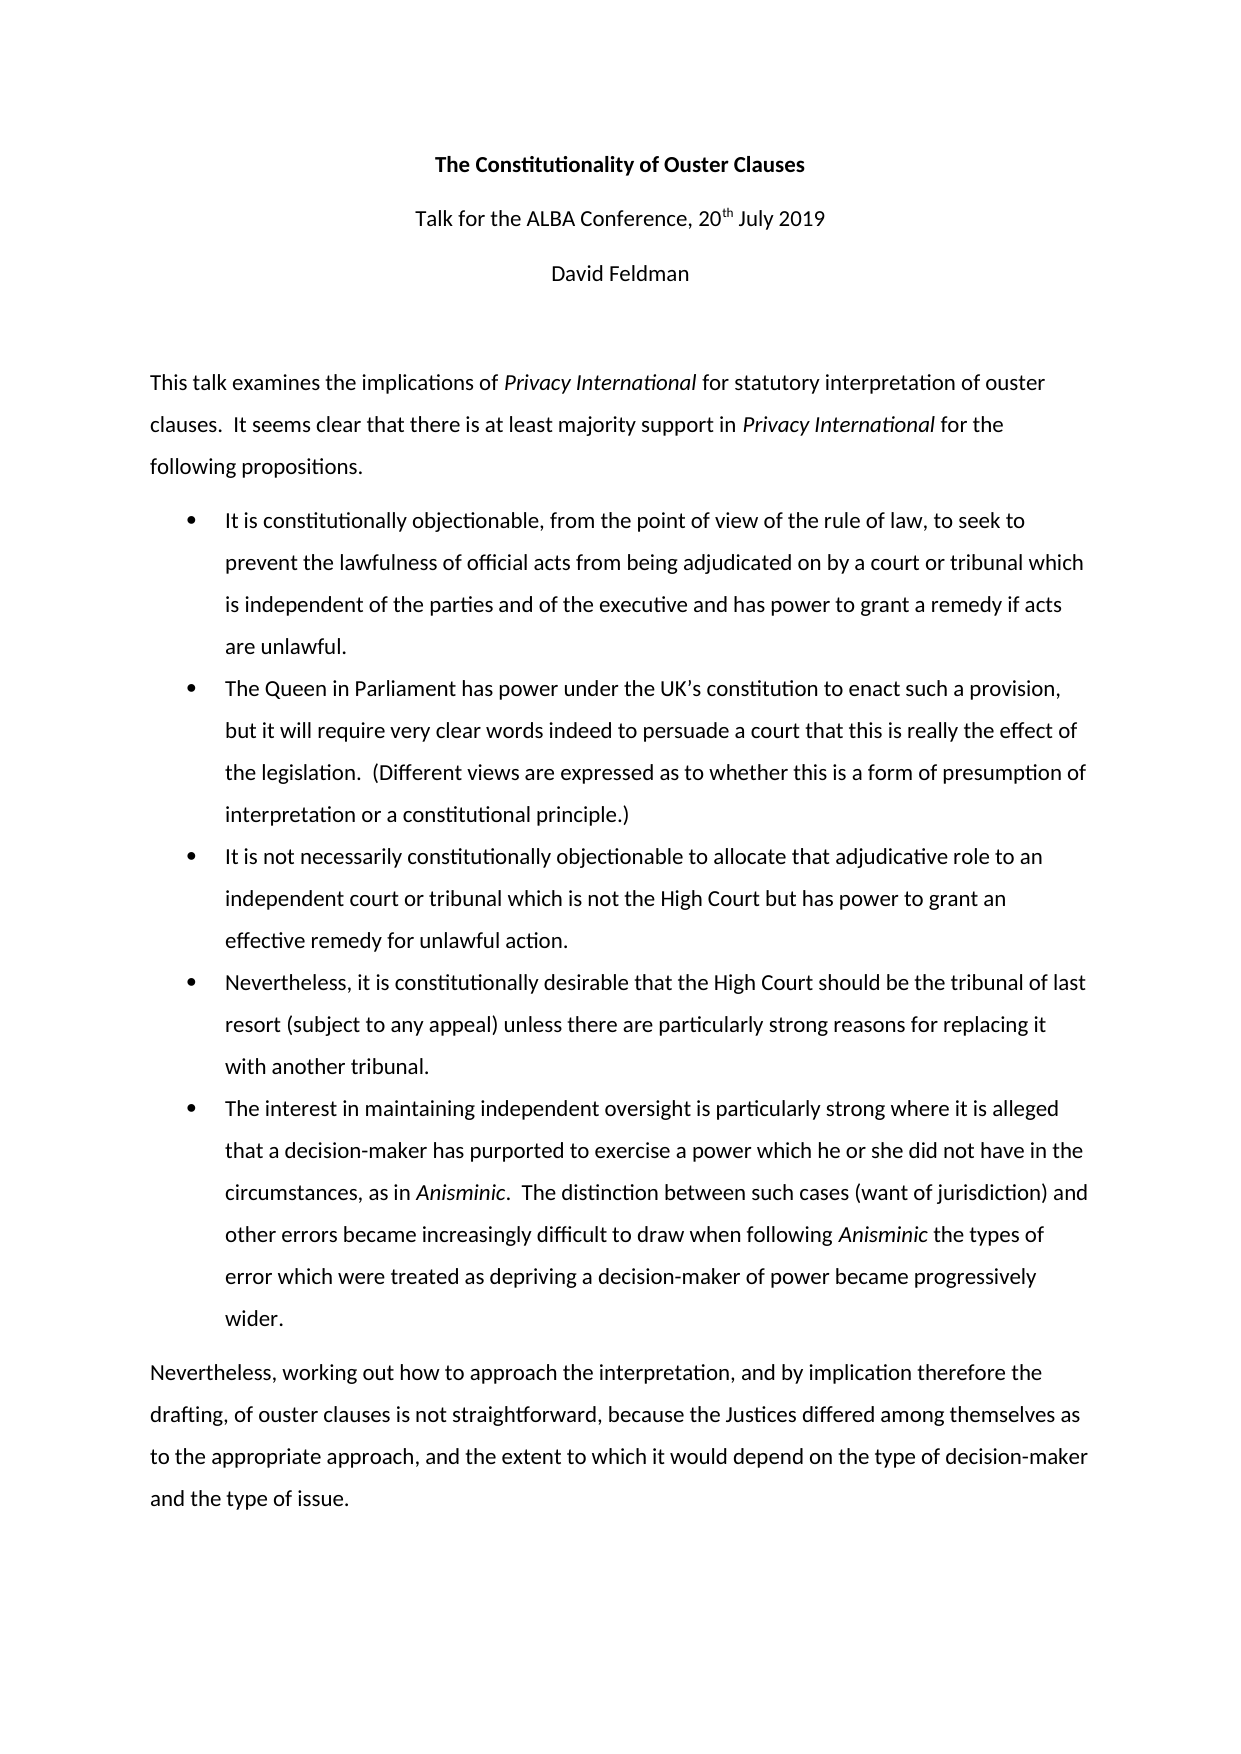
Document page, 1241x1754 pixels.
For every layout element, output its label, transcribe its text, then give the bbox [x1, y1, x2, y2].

list Nevertheless, it is constitutionally desirable that the High Court should be the tribunal of last resort (subject to any appeal) unless there are particularly strong reasons for replacing it with another tribunal. [187, 968, 1090, 1080]
text Talk for the ALBA Conference, 20th July 2019 [150, 204, 1090, 232]
list The Queen in Parliament has power under the UK’s constitution to enact such a provision, but it will require very clear words indeed to persuade a court that this is really the effect of the legislation. (Different views are expressed as to whether this is a form of presumption of interpretation or a constitutional principle.) [187, 674, 1090, 828]
text Nevertheless, working out how to approach the interpretation, and by implication therefore the drafting, of ouster clauses is not straightforward, because the Justices differed among themselves as to the appropriate approach, and the extent to which it would depend on the type of decision-maker and the type of issue. [150, 1358, 1090, 1512]
text The Constitutionality of Ouster Clauses [150, 150, 1090, 178]
list It is not necessarily constitutionally objectionable to allocate that adjudicative role to an independent court or tribunal which is not the High Court but has power to grant an effective remedy for unlawful action. [187, 842, 1090, 954]
list It is constitutionally objectionable, from the point of view of the rule of law, to seek to prevent the lawfulness of official acts from being adjudicated on by a court or tribunal which is independent of the parties and of the executive and has power to grant a remedy if acts are unlawful. [187, 506, 1090, 660]
text This talk examines the implications of Privacy International for statutory interpretation of ouster clauses. It seems clear that there is at least majority support in Privacy International for the following propositions. [150, 368, 1090, 480]
text David Feldman [150, 259, 1090, 287]
list The interest in maintaining independent oversight is particularly strong where it is alleged that a decision-maker has purported to exercise a power which he or she did not have in the circumstances, as in Anisminic. The distinction between such cases (want of jurisdiction) and other errors became increasingly difficult to draw when following Anisminic the types of error which were treated as depriving a decision-maker of power became progressively wider. [187, 1094, 1090, 1332]
